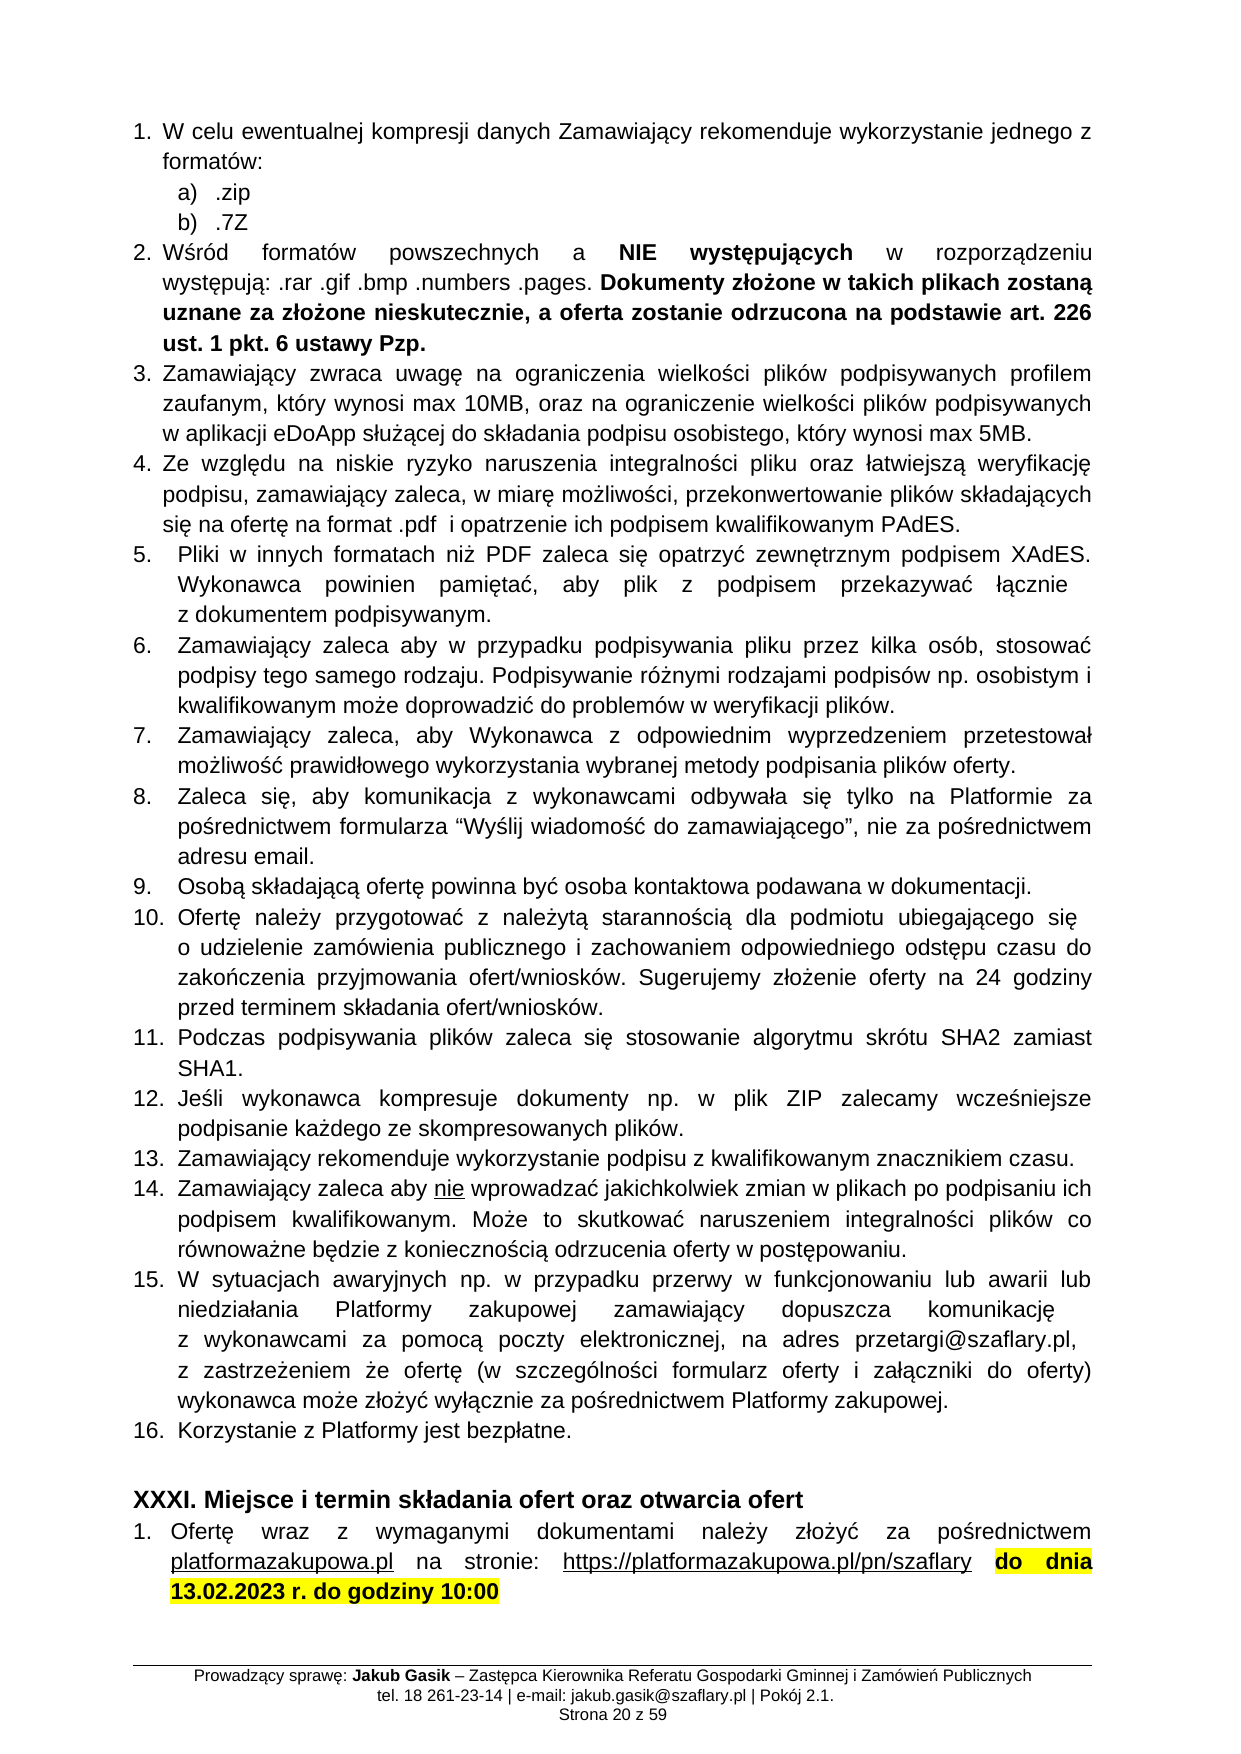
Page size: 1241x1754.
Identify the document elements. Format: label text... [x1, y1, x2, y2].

list .zip [177, 178, 1092, 205]
list Zamawiający zaleca aby nie wprowadzać jakichkolwiek zmian w plikach po podpisaniu ich podpisem kwalifikowanym. Może to skutkować naruszeniem integralności plików co równoważne będzie z koniecznością odrzucenia oferty w postępowaniu. [133, 1175, 1092, 1262]
list Ze względu na niskie ryzyko naruszenia integralności pliku oraz łatwiejszą weryfikację podpisu, zamawiający zaleca, w miarę możliwości, przekonwertowanie plików składających się na ofertę na format .pdf i opatrzenie ich podpisem kwalifikowanym PAdES. [133, 450, 1092, 537]
list Ofertę wraz z wymaganymi dokumentami należy złożyć za pośrednictwem platformazakupowa.pl na stronie: https://platformazakupowa.pl/pn/szaflary do dnia 13.02.2023 r. do godziny 10:00 [133, 1518, 1092, 1604]
list .7Z [177, 209, 1092, 235]
list Zamawiający rekomenduje wykorzystanie podpisu z kwalifikowanym znacznikiem czasu. [133, 1145, 1092, 1172]
list Wśród formatów powszechnych a NIE występujących w rozporządzeniu występują: .rar .gif .bmp .numbers .pages. Dokumenty złożone w takich plikach zostaną uznane za złożone nieskutecznie, a oferta zostanie odrzucona na podstawie art. 226 ust. 1 pkt. 6 ustawy Pzp. [133, 239, 1092, 356]
list Zamawiający zwraca uwagę na ograniczenia wielkości plików podpisywanych profilem zaufanym, który wynosi max 10MB, oraz na ograniczenie wielkości plików podpisywanych w aplikacji eDoApp służącej do składania podpisu osobistego, który wynosi max 5MB. [133, 360, 1092, 447]
list Pliki w innych formatach niż PDF zaleca się opatrzyć zewnętrznym podpisem XAdES. Wykonawca powinien pamiętać, aby plik z podpisem przekazywać łącznie z dokumentem podpisywanym. [133, 541, 1092, 628]
list Ofertę należy przygotować z należytą starannością dla podmiotu ubiegającego się o udzielenie zamówienia publicznego i zachowaniem odpowiedniego odstępu czasu do zakończenia przyjmowania ofert/wniosków. Sugerujemy złożenie oferty na 24 godziny przed terminem składania ofert/wniosków. [133, 903, 1092, 1021]
text XXXI. Miejsce i termin składania ofert oraz otwarcia ofert [133, 1485, 1092, 1513]
list Zamawiający zaleca, aby Wykonawca z odpowiednim wyprzedzeniem przetestował możliwość prawidłowego wykorzystania wybranej metody podpisania plików oferty. [133, 722, 1092, 779]
list W celu ewentualnej kompresji danych Zamawiający rekomenduje wykorzystanie jednego z formatów: [133, 118, 1092, 175]
list Zamawiający zaleca aby w przypadku podpisywania pliku przez kilka osób, stosować podpisy tego samego rodzaju. Podpisywanie różnymi rodzajami podpisów np. osobistym i kwalifikowanym może doprowadzić do problemów w weryfikacji plików. [133, 632, 1092, 718]
list Podczas podpisywania plików zaleca się stosowanie algorytmu skrótu SHA2 zamiast SHA1. [133, 1024, 1092, 1081]
list Korzystanie z Platformy jest bezpłatne. [133, 1417, 1092, 1443]
list Jeśli wykonawca kompresuje dokumenty np. w plik ZIP zalecamy wcześniejsze podpisanie każdego ze skompresowanych plików. [133, 1085, 1092, 1141]
list W sytuacjach awaryjnych np. w przypadku przerwy w funkcjonowaniu lub awarii lub niedziałania Platformy zakupowej zamawiający dopuszcza komunikację z wykonawcami za pomocą poczty elektronicznej, na adres przetargi@szaflary.pl, z zastrzeżeniem że ofertę (w szczególności formularz oferty i załączniki do oferty) wykonawca może złożyć wyłącznie za pośrednictwem Platformy zakupowej. [133, 1266, 1092, 1413]
list Osobą składającą ofertę powinna być osoba kontaktowa podawana w dokumentacji. [133, 873, 1092, 900]
list Zaleca się, aby komunikacja z wykonawcami odbywała się tylko na Platformie za pośrednictwem formularza “Wyślij wiadomość do zamawiającego”, nie za pośrednictwem adresu email. [133, 783, 1092, 869]
